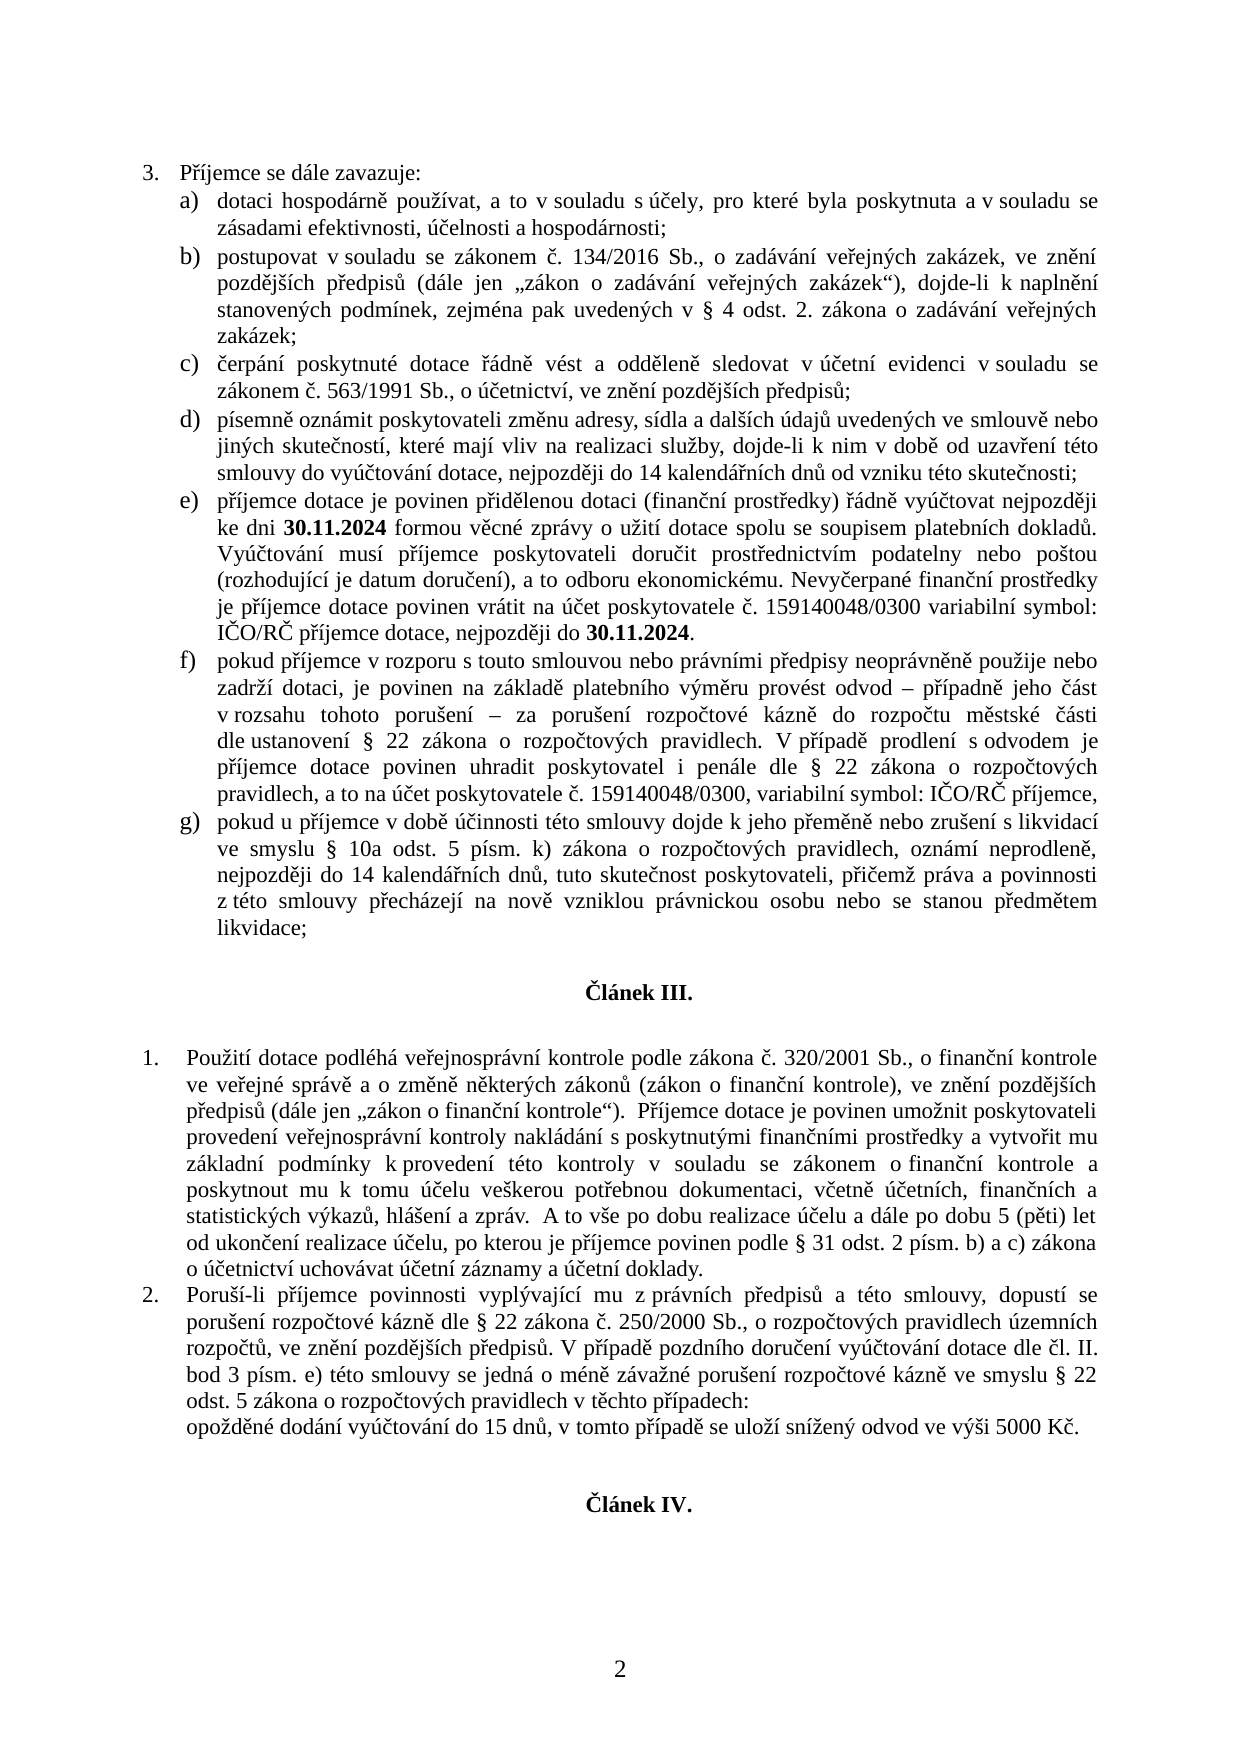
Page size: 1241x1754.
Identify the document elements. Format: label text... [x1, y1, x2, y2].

list pokud u příjemce v době účinnosti této smlouvy dojde k jeho přeměně nebo zrušení s likvidací ve smyslu § 10a odst. 5 písm. k) zákona o rozpočtových pravidlech, oznámí neprodleně, nejpozději do 14 kalendářních dnů, tuto skutečnost poskytovateli, přičemž práva a povinnosti z této smlouvy přecházejí na nově vzniklou právnickou osobu nebo se stanou předmětem likvidace; [179, 806, 1098, 940]
text Článek III. [179, 979, 1098, 1006]
list písemně oznámit poskytovateli změnu adresy, sídla a dalších údajů uvedených ve smlouvě nebo jiných skutečností, které mají vliv na realizaci služby, dojde-li k nim v době od uzavření této smlouvy do vyúčtování dotace, nejpozději do 14 kalendářních dnů od vzniku této skutečnosti; [179, 404, 1098, 485]
list Příjemce se dále zavazuje: [142, 159, 1098, 186]
list postupovat v souladu se zákonem č. 134/2016 Sb., o zadávání veřejných zakázek, ve znění pozdějších předpisů (dále jen „zákon o zadávání veřejných zakázek“), dojde-li k naplnění stanovených podmínek, zejména pak uvedených v § 4 odst. 2. zákona o zadávání veřejných zakázek; [179, 241, 1098, 348]
list dotaci hospodárně používat, a to v souladu s účely, pro které byla poskytnuta a v souladu se zásadami efektivnosti, účelnosti a hospodárnosti; [179, 186, 1098, 241]
text opožděné dodání vyúčtování do 15 dnů, v tomto případě se uloží snížený odvod ve výši 5000 Kč. [142, 1413, 1098, 1440]
list čerpání poskytnuté dotace řádně vést a odděleně sledovat v účetní evidenci v souladu se zákonem č. 563/1991 Sb., o účetnictví, ve znění pozdějších předpisů; [179, 348, 1098, 404]
list Použití dotace podléhá veřejnosprávní kontrole podle zákona č. 320/2001 Sb., o finanční kontrole ve veřejné správě a o změně některých zákonů (zákon o finanční kontrole), ve znění pozdějších předpisů (dále jen „zákon o finanční kontrole“). Příjemce dotace je povinen umožnit poskytovateli provedení veřejnosprávní kontroly nakládání s poskytnutými finančními prostředky a vytvořit mu základní podmínky k provedení této kontroly v souladu se zákonem o finanční kontrole a poskytnout mu k tomu účelu veškerou potřebnou dokumentaci, včetně účetních, finančních a statistických výkazů, hlášení a zpráv. A to vše po dobu realizace účelu a dále po dobu 5 (pěti) let od ukončení realizace účelu, po kterou je příjemce povinen podle § 31 odst. 2 písm. b) a c) zákona o účetnictví uchovávat účetní záznamy a účetní doklady. [142, 1044, 1098, 1282]
list příjemce dotace je povinen přidělenou dotaci (finanční prostředky) řádně vyúčtovat nejpozději ke dni 30.11.2024 formou věcné zprávy o užití dotace spolu se soupisem platebních dokladů. Vyúčtování musí příjemce poskytovateli doručit prostřednictvím podatelny nebo poštou (rozhodující je datum doručení), a to odboru ekonomickému. Nevyčerpané finanční prostředky je příjemce dotace povinen vrátit na účet poskytovatele č. 159140048/0300 variabilní symbol: IČO/RČ příjemce dotace, nejpozději do 30.11.2024. [179, 485, 1098, 646]
list pokud příjemce v rozporu s touto smlouvou nebo právními předpisy neoprávněně použije nebo zadrží dotaci, je povinen na základě platebního výměru provést odvod – případně jeho část v rozsahu tohoto porušení – za porušení rozpočtové kázně do rozpočtu městské části dle ustanovení § 22 zákona o rozpočtových pravidlech. V případě prodlení s odvodem je příjemce dotace povinen uhradit poskytovatel i penále dle § 22 zákona o rozpočtových pravidlech, a to na účet poskytovatele č. 159140048/0300, variabilní symbol: IČO/RČ příjemce, [179, 646, 1098, 806]
text Článek IV. [179, 1491, 1098, 1517]
list Poruší-li příjemce povinnosti vyplývající mu z právních předpisů a této smlouvy, dopustí se porušení rozpočtové kázně dle § 22 zákona č. 250/2000 Sb., o rozpočtových pravidlech územních rozpočtů, ve znění pozdějších předpisů. V případě pozdního doručení vyúčtování dotace dle čl. II. bod 3 písm. e) této smlouvy se jedná o méně závažné porušení rozpočtové kázně ve smyslu § 22 odst. 5 zákona o rozpočtových pravidlech v těchto případech: [142, 1282, 1098, 1413]
